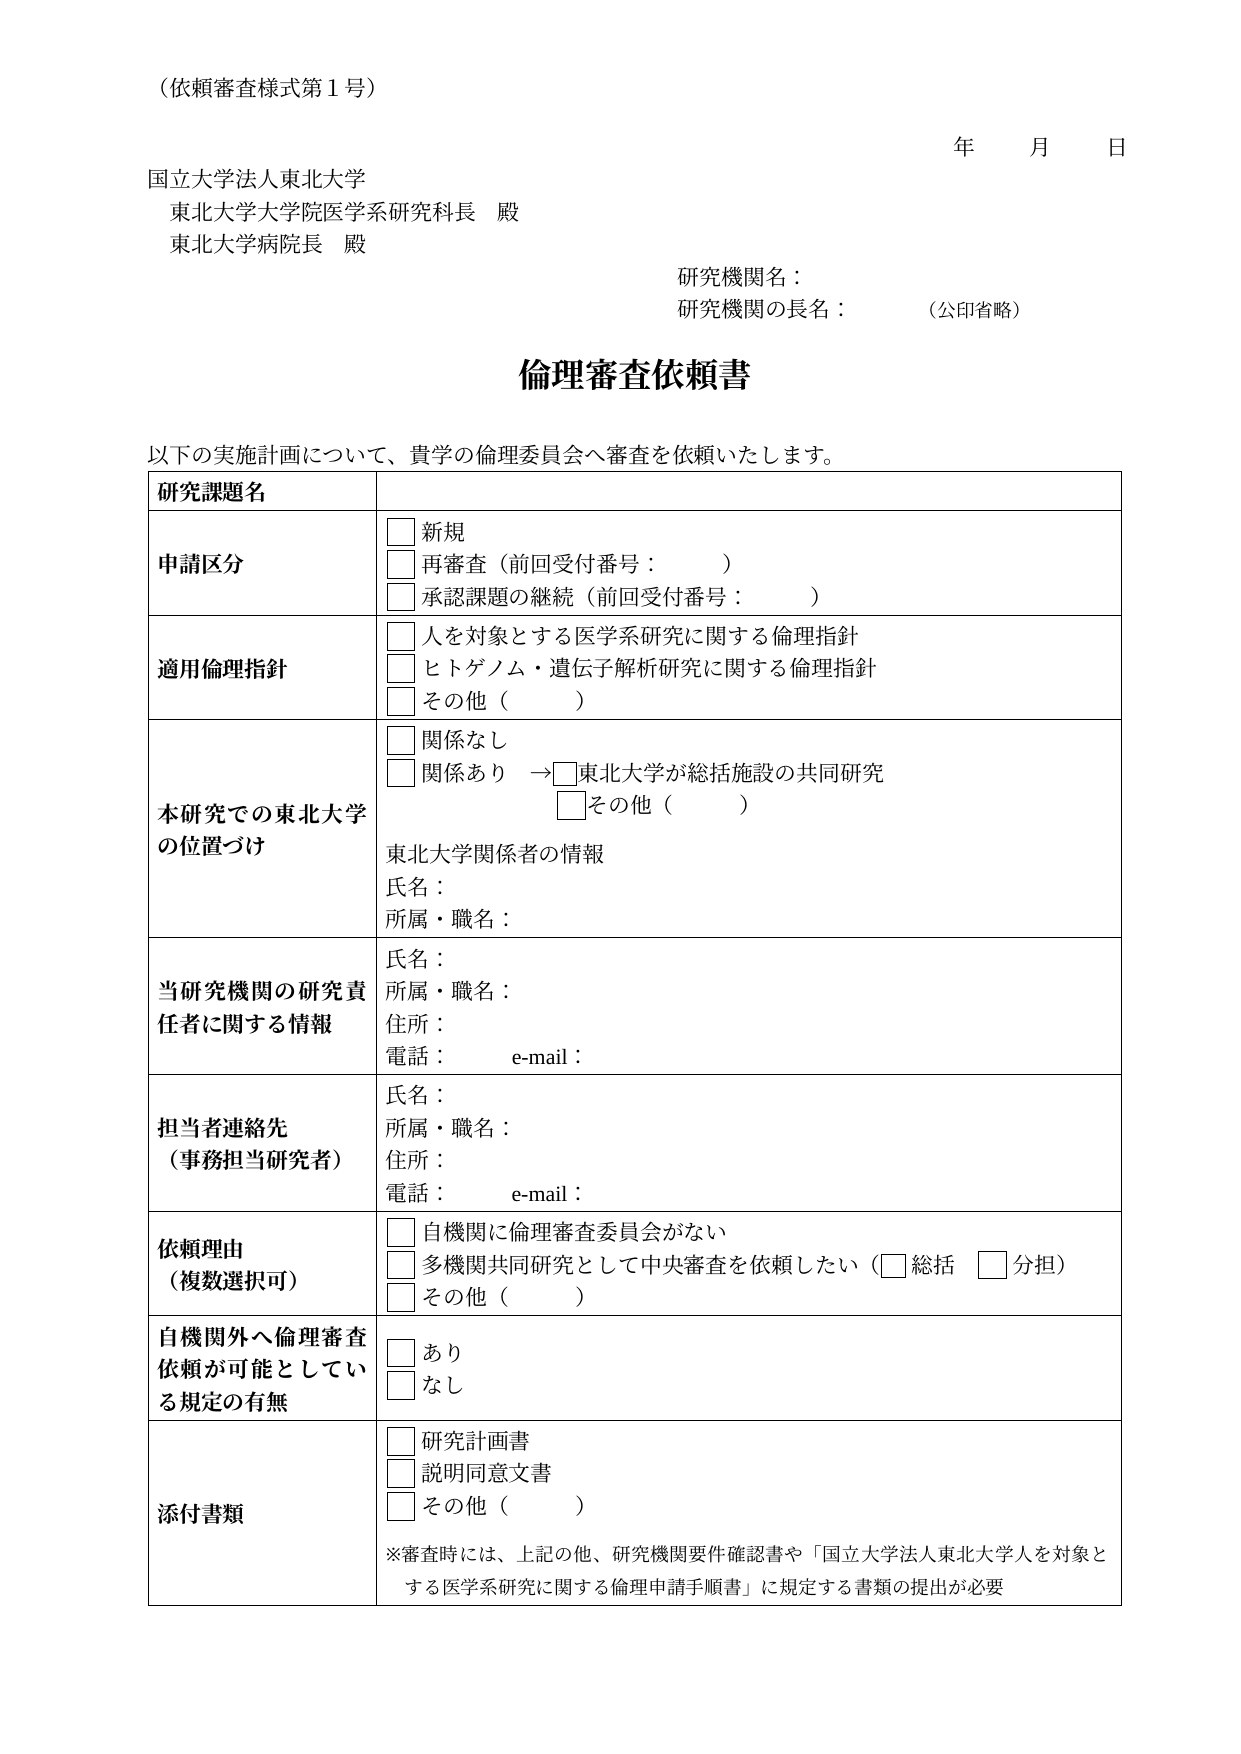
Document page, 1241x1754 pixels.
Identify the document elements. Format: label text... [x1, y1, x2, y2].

table_cell 依頼理由 （複数選択可） [149, 1212, 376, 1315]
table_cell 適用倫理指針 [149, 616, 376, 719]
text 年 月 日 [148, 129, 1128, 162]
table_cell 担当者連絡先 （事務担当研究者） [149, 1075, 376, 1211]
table_cell 自機関外へ倫理審査依頼が可能としている規定の有無 [149, 1316, 376, 1420]
text 以下の実施計画について、貴学の倫理委員会へ審査を依頼いたします。 [148, 438, 1122, 471]
table_cell 新規 再審査（前回受付番号： ） 承認課題の継続（前回受付番号： ） [377, 511, 1121, 615]
text 東北大学病院長 殿 [148, 227, 1128, 259]
table_cell 氏名： 所属・職名： 住所： 電話： e-mail： [377, 938, 1121, 1074]
table_cell 添付書類 [149, 1421, 376, 1605]
table_cell 当研究機関の研究責任者に関する情報 [149, 938, 376, 1074]
table_cell あり なし [377, 1316, 1121, 1420]
text 国立大学法人東北大学 [148, 162, 1128, 194]
table_header 研究課題名 [149, 472, 376, 510]
table_cell 研究計画書 説明同意文書 その他（ ） ※審査時には、上記の他、研究機関要件確認書や「国立大学法人東北大学人を対象とする医学系研究に関する倫理申請手順書」に規定する書類の提出が必要 [377, 1421, 1121, 1605]
table_cell 申請区分 [149, 511, 376, 615]
table_cell 自機関に倫理審査委員会がない 多機関共同研究として中央審査を依頼したい（ 総括 分担） その他（ ） [377, 1212, 1121, 1315]
text 研究機関名： [677, 259, 1121, 292]
table_cell 人を対象とする医学系研究に関する倫理指針 ヒトゲノム・遺伝子解析研究に関する倫理指針 その他（ ） [377, 616, 1121, 719]
table_cell 関係なし 関係あり →東北大学が総括施設の共同研究 その他（ ） 東北大学関係者の情報 氏名： 所属・職名： [377, 720, 1121, 937]
text 倫理審査依頼書 [148, 341, 1122, 406]
table_cell 氏名： 所属・職名： 住所： 電話： e-mail： [377, 1075, 1121, 1211]
table_header [377, 472, 1121, 510]
table_cell 本研究での東北大学の位置づけ [149, 720, 376, 937]
text 研究機関の長名： （公印省略） [677, 292, 1121, 324]
text 東北大学大学院医学系研究科長 殿 [148, 194, 1128, 227]
